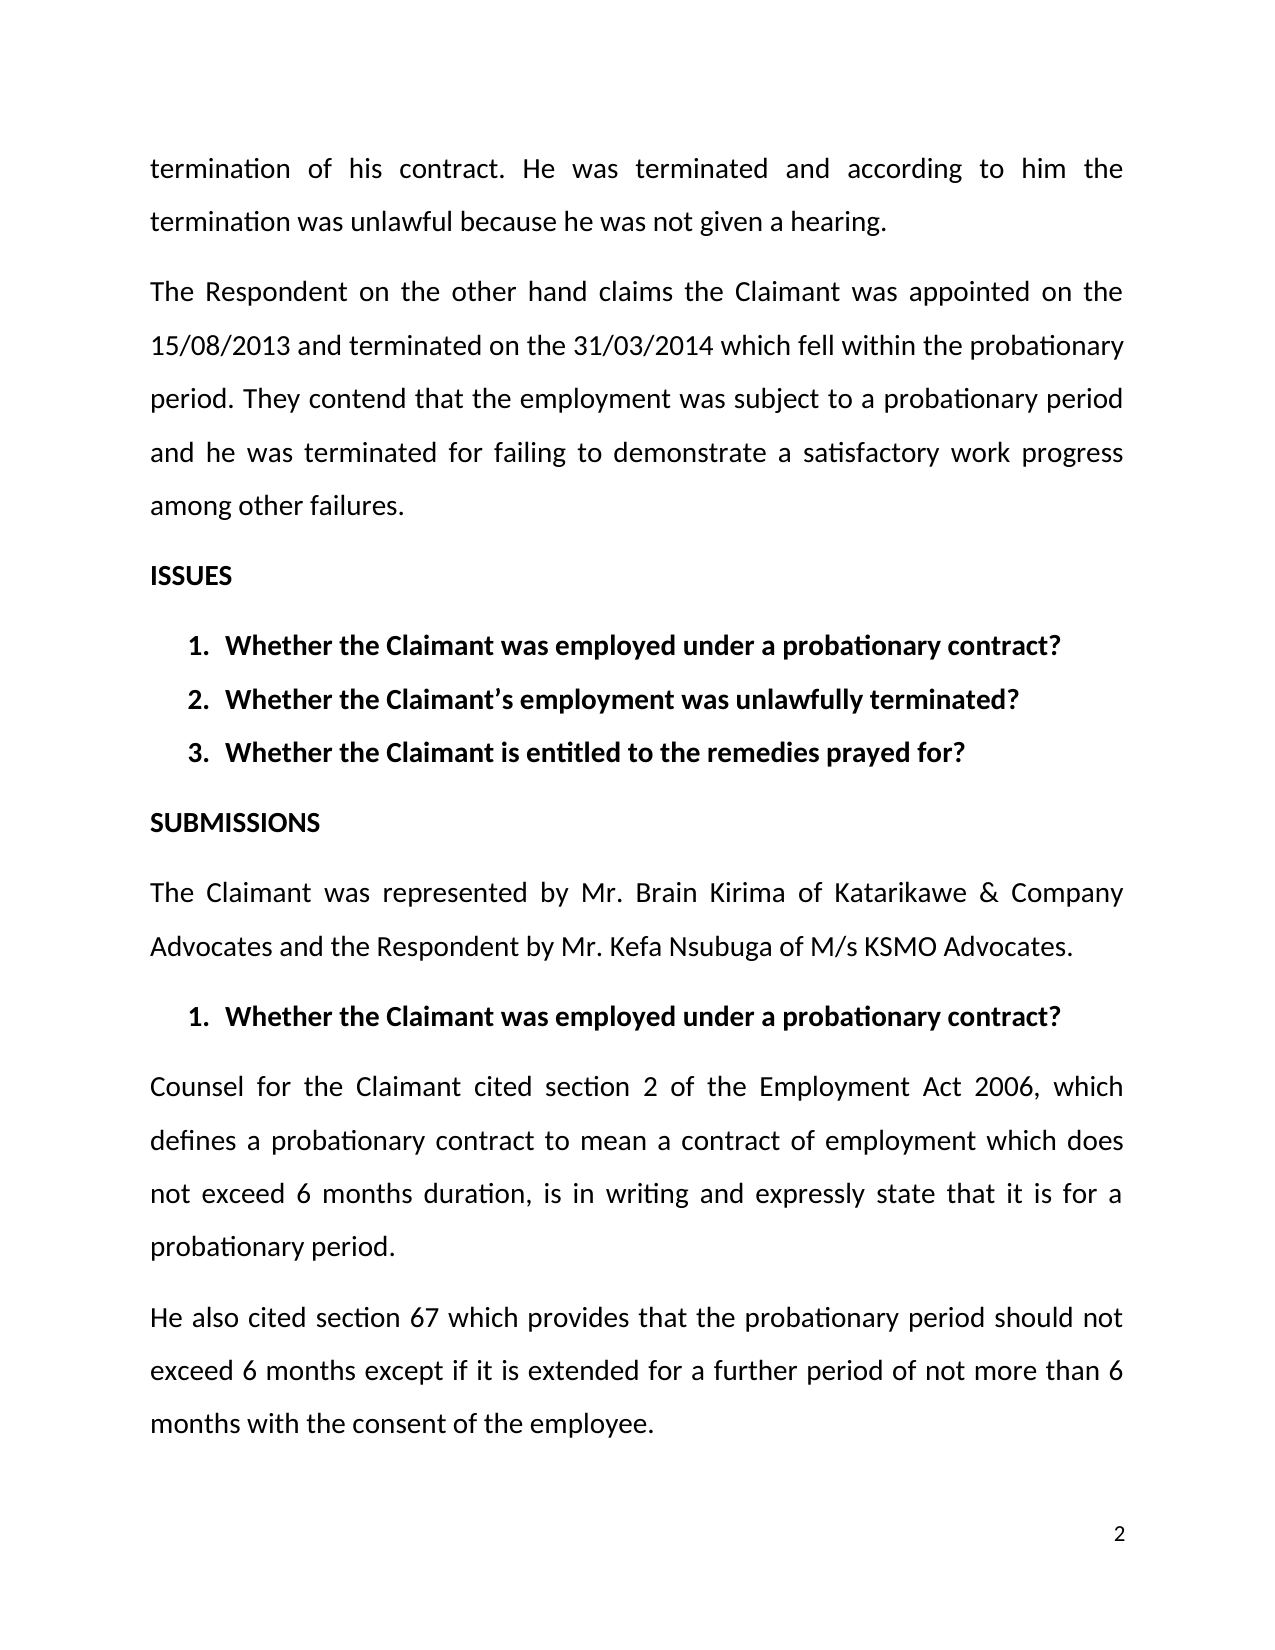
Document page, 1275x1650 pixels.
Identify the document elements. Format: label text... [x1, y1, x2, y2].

text Counsel for the Claimant cited section 2 of the Employment Act 2006, which defines a probationary contract to mean a contract of employment which does not exceed 6 months duration, is in writing and expressly state that it is for a probationary period. [150, 1068, 1125, 1264]
text The Respondent on the other hand claims the Claimant was appointed on the 15/08/2013 and terminated on the 31/03/2014 which fell within the probationary period. They contend that the employment was subject to a probationary period and he was terminated for failing to demonstrate a satisfactory work progress among other failures. [150, 273, 1125, 523]
text SUBMISSIONS [150, 804, 1125, 840]
list Whether the Claimant was employed under a probationary contract? [187, 998, 1125, 1034]
list Whether the Claimant’s employment was unlawfully terminated? [187, 681, 1125, 717]
list Whether the Claimant is entitled to the remedies prayed for? [187, 734, 1125, 770]
text ISSUES [150, 557, 1125, 593]
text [150, 150, 1125, 239]
text He also cited section 67 which provides that the probationary period should not exceed 6 months except if it is extended for a further period of not more than 6 months with the consent of the employee. [150, 1299, 1125, 1441]
list Whether the Claimant was employed under a probationary contract? [187, 627, 1125, 663]
text The Claimant was represented by Mr. Brain Kirima of Katarikawe & Company Advocates and the Respondent by Mr. Kefa Nsubuga of M/s KSMO Advocates. [150, 874, 1125, 964]
